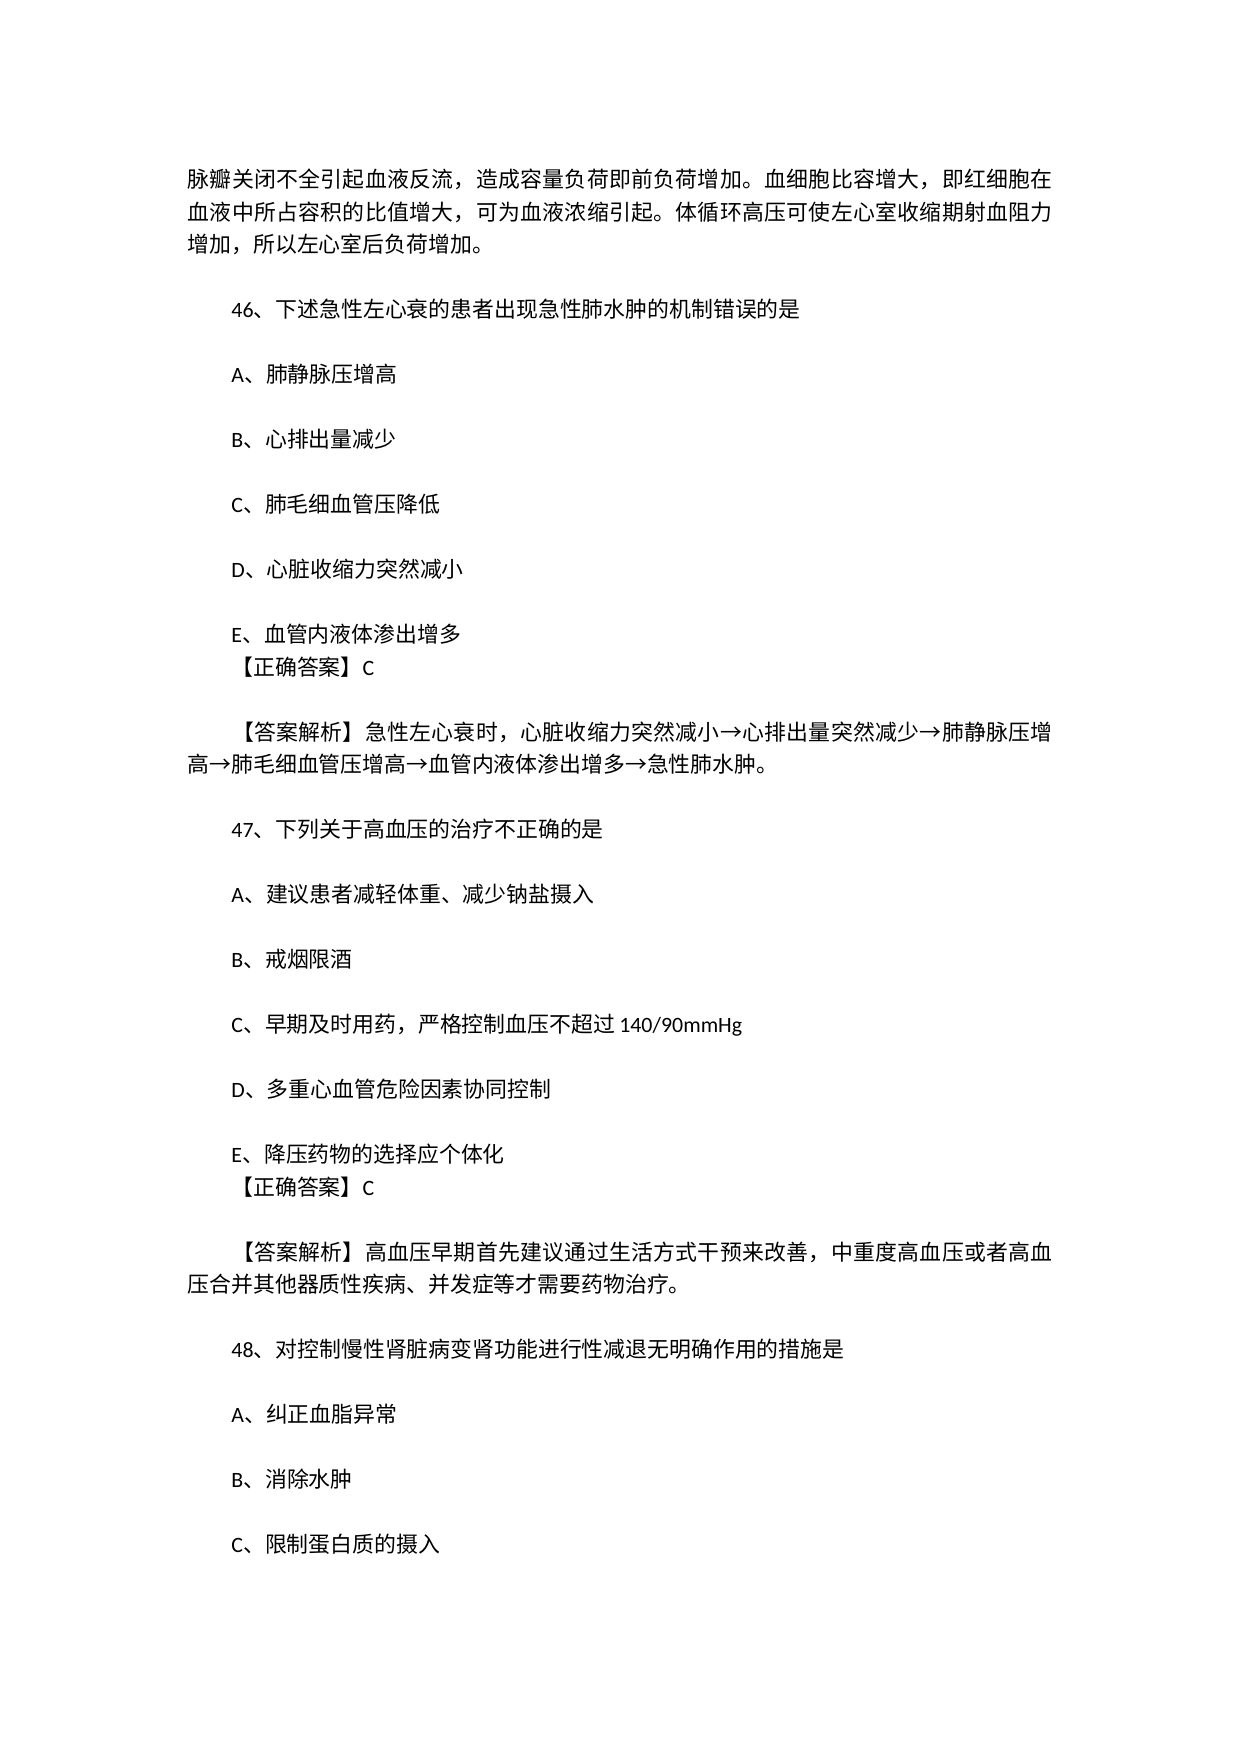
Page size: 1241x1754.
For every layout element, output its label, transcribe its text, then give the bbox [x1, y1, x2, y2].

text A、肺静脉压增高 [187, 357, 1053, 389]
text B、戒烟限酒 [187, 942, 1053, 974]
text 【答案解析】高血压早期首先建议通过生活方式干预来改善，中重度高血压或者高血压合并其他器质性疾病、并发症等才需要药物治疗。 [187, 1234, 1053, 1299]
text A、纠正血脂异常 [187, 1397, 1053, 1429]
text B、心排出量减少 [187, 422, 1053, 454]
text E、降压药物的选择应个体化 [187, 1137, 1053, 1169]
text B、消除水肿 [187, 1462, 1053, 1494]
text 【答案解析】急性左心衰时，心脏收缩力突然减小→心排出量突然减少→肺静脉压增高→肺毛细血管压增高→血管内液体渗出增多→急性肺水肿。 [187, 714, 1053, 779]
text 【正确答案】C [187, 1169, 1053, 1202]
text D、多重心血管危险因素协同控制 [187, 1072, 1053, 1104]
text A、建议患者减轻体重、减少钠盐摄入 [187, 877, 1053, 909]
text 46、下述急性左心衰的患者出现急性肺水肿的机制错误的是 [187, 292, 1053, 324]
text D、心脏收缩力突然减小 [187, 552, 1053, 584]
text E、血管内液体渗出增多 [187, 617, 1053, 649]
text C、肺毛细血管压降低 [187, 487, 1053, 519]
text 【正确答案】C [187, 649, 1053, 682]
text C、限制蛋白质的摄入 [187, 1527, 1053, 1559]
text 47、下列关于高血压的治疗不正确的是 [187, 812, 1053, 844]
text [187, 162, 1053, 259]
text C、早期及时用药，严格控制血压不超过140/90mmHg [187, 1007, 1053, 1039]
text 48、对控制慢性肾脏病变肾功能进行性减退无明确作用的措施是 [187, 1332, 1053, 1364]
